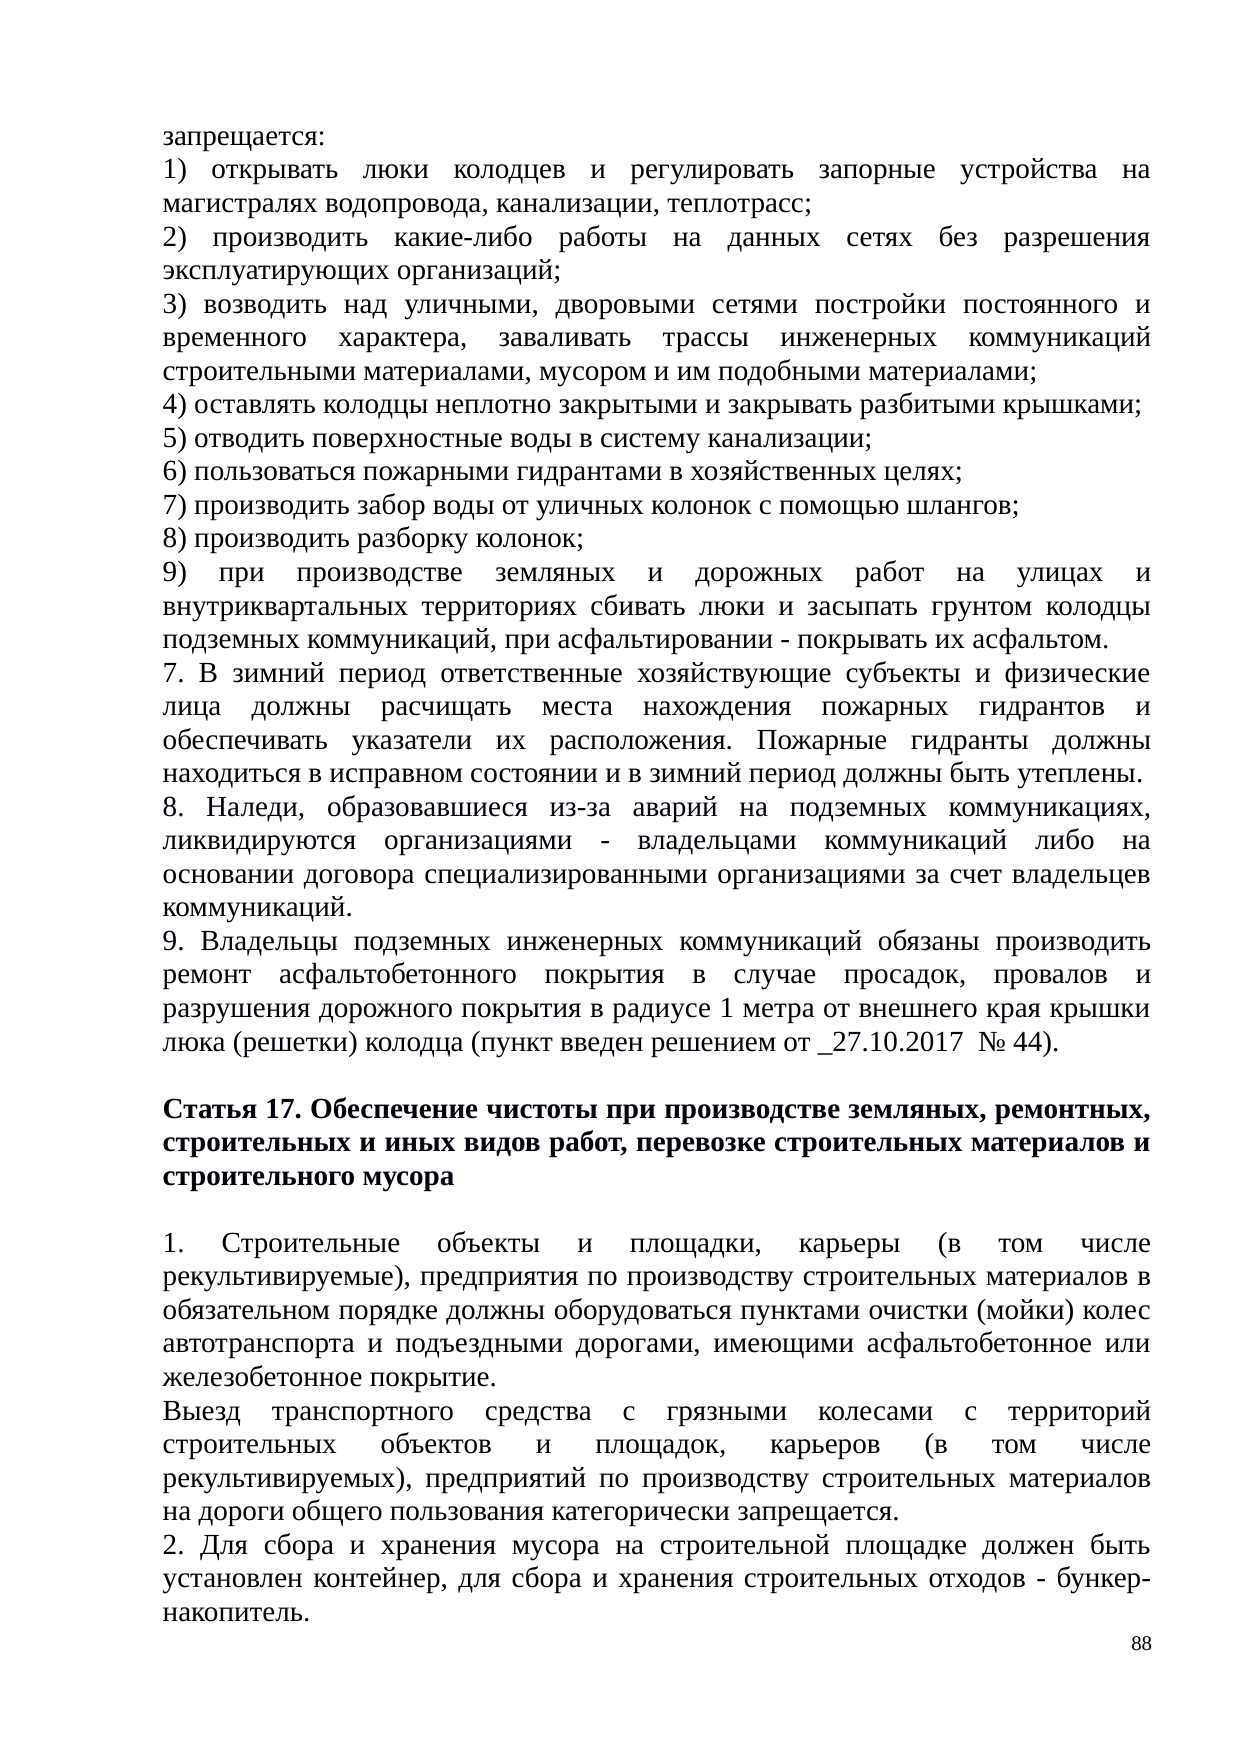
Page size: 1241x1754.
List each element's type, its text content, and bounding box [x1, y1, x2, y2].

text 6) пользоваться пожарными гидрантами в хозяйственных целях; [162, 453, 1152, 487]
text 4) оставлять колодцы неплотно закрытыми и закрывать разбитыми крышками; [162, 386, 1152, 420]
text 5) отводить поверхностные воды в систему канализации; [162, 420, 1152, 453]
text Статья 17. Обеспечение чистоты при производстве земляных, ремонтных, строительных и иных видов работ, перевозке строительных материалов и строительного мусора [162, 1091, 1152, 1191]
text 9. Владельцы подземных инженерных коммуникаций обязаны производить ремонт асфальтобетонного покрытия в случае просадок, провалов и разрушения дорожного покрытия в радиусе 1 метра от внешнего края крышки люка (решетки) колодца (пункт введен решением от _27.10.2017 № 44). [162, 923, 1152, 1057]
text 1) открывать люки колодцев и регулировать запорные устройства на магистралях водопровода, канализации, теплотрасс; [162, 152, 1152, 219]
text Выезд транспортного средства с грязными колесами с территорий строительных объектов и площадок, карьеров (в том числе рекультивируемых), предприятий по производству строительных материалов на дороги общего пользования категорически запрещается. [162, 1393, 1152, 1527]
text 1. Строительные объекты и площадки, карьеры (в том числе рекультивируемые), предприятия по производству строительных материалов в обязательном порядке должны оборудоваться пунктами очистки (мойки) колес автотранспорта и подъездными дорогами, имеющими асфальтобетонное или железобетонное покрытие. [162, 1225, 1152, 1393]
text 8) производить разборку колонок; [162, 521, 1152, 554]
text 3) возводить над уличными, дворовыми сетями постройки постоянного и временного характера, заваливать трассы инженерных коммуникаций строительными материалами, мусором и им подобными материалами; [162, 286, 1152, 386]
text 7. В зимний период ответственные хозяйствующие субъекты и физические лица должны расчищать места нахождения пожарных гидрантов и обеспечивать указатели их расположения. Пожарные гидранты должны находиться в исправном состоянии и в зимний период должны быть утеплены. [162, 655, 1152, 789]
text 2) производить какие-либо работы на данных сетях без разрешения эксплуатирующих организаций; [162, 219, 1152, 286]
text 8. Наледи, образовавшиеся из-за аварий на подземных коммуникациях, ликвидируются организациями - владельцами коммуникаций либо на основании договора специализированными организациями за счет владельцев коммуникаций. [162, 789, 1152, 923]
text 2. Для сбора и хранения мусора на строительной площадке должен быть установлен контейнер, для сбора и хранения строительных отходов - бункер-накопитель. [162, 1527, 1152, 1627]
text 9) при производстве земляных и дорожных работ на улицах и внутриквартальных территориях сбивать люки и засыпать грунтом колодцы подземных коммуникаций, при асфальтировании - покрывать их асфальтом. [162, 554, 1152, 655]
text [162, 118, 1152, 152]
text 7) производить забор воды от уличных колонок с помощью шлангов; [162, 487, 1152, 521]
